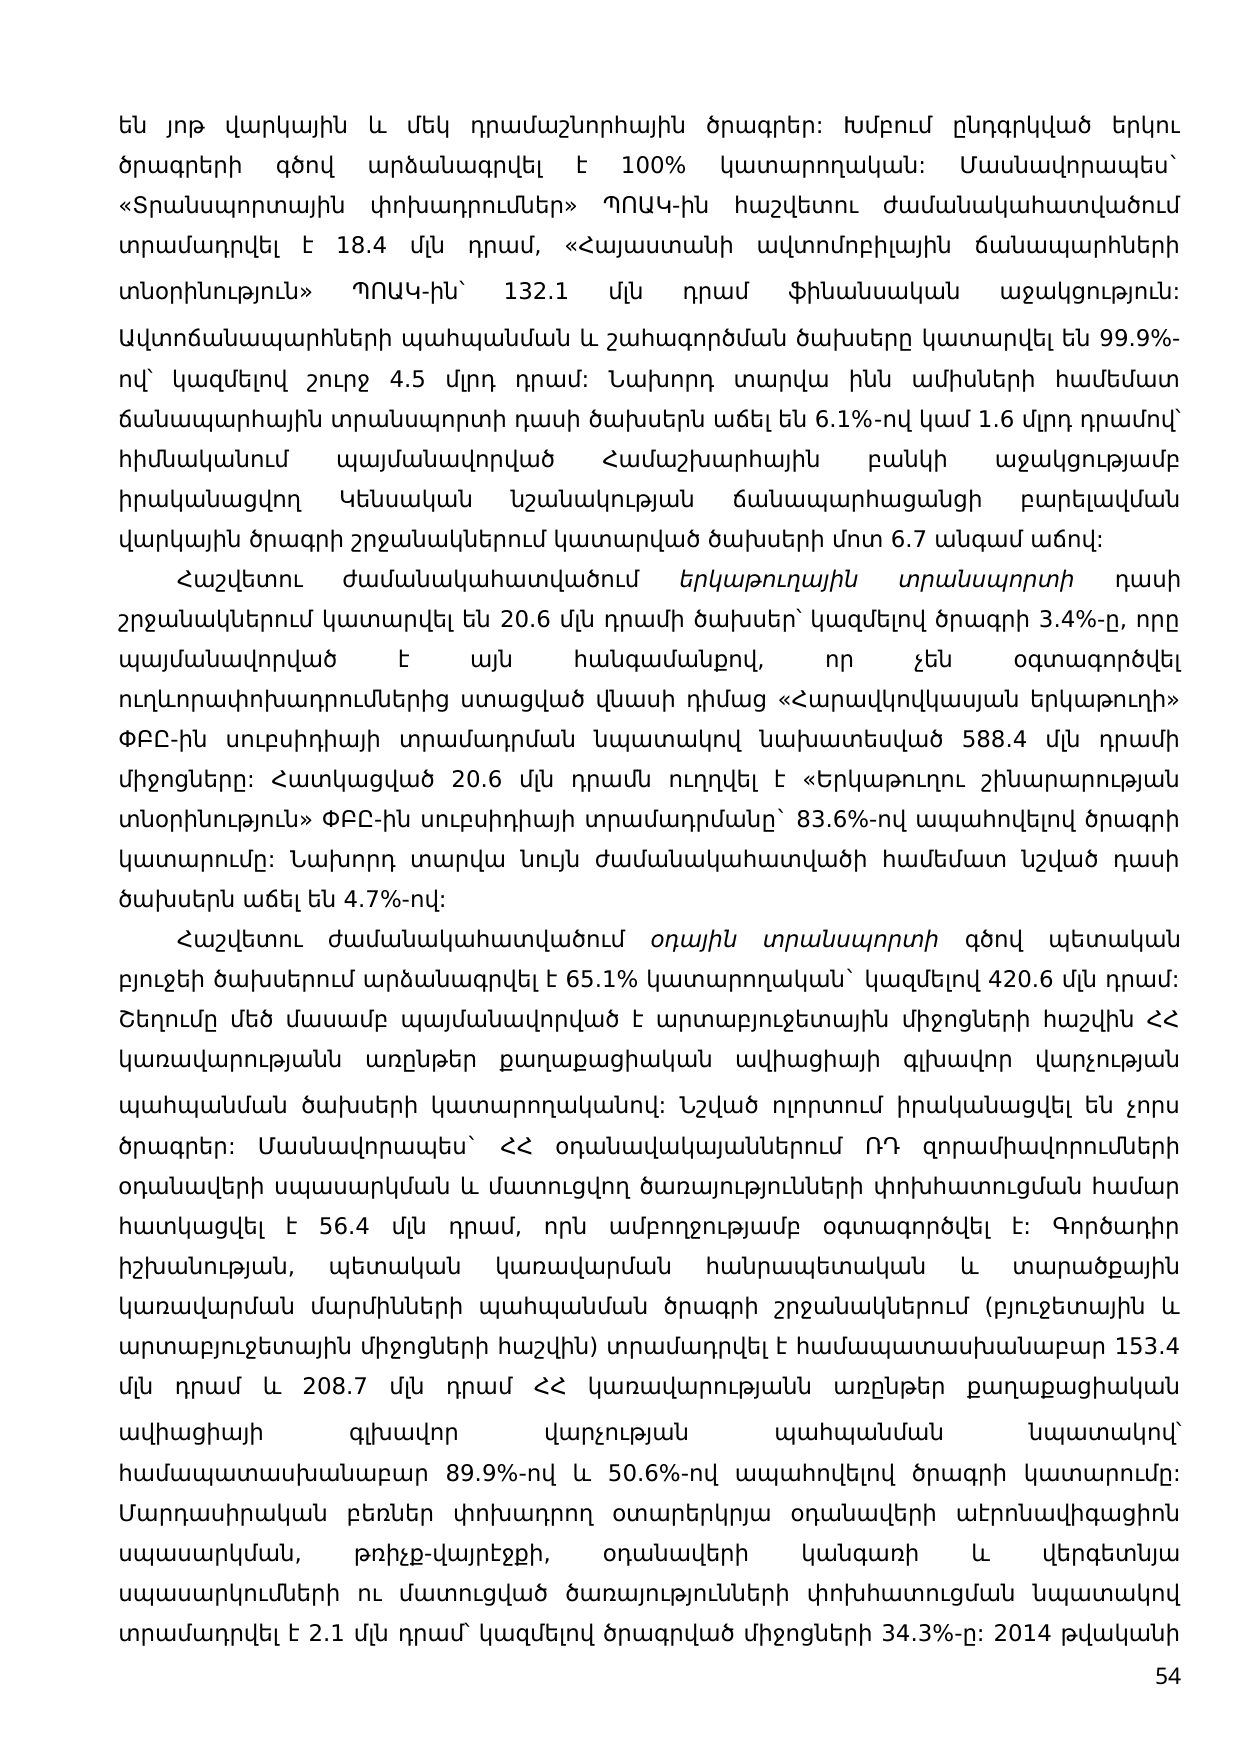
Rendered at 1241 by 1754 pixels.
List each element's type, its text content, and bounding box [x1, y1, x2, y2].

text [118, 112, 1181, 553]
text Հաշվետու ժամանակահատվածում երկաթուղային տրանսպորտի դասի շրջանակներում կատարվել են 20.6 մլն դրամի ծախսեր՝ կազմելով ծրագրի 3.4%-ը, որը պայմանավորված է այն հանգամանքով, որ չեն օգտագործվել ուղևորափոխադրումներից ստացված վնասի դիմաց «Հարավկովկասյան երկաթուղի» ՓԲԸ-ին սուբսիդիայի տրամադրման նպատակով նախատեսված 588.4 մլն դրամի միջոցները: Հատկացված 20.6 մլն դրամն ուղղվել է «Երկաթուղու շինարարության տնօրինություն» ՓԲԸ-ին սուբսիդիայի տրամադրմանը` 83.6%-ով ապահովելով ծրագրի կատարումը: Նախորդ տարվա նույն ժամանակահատվածի համեմատ նշված դասի ծախսերն աճել են 4.7%-ով: [118, 566, 1181, 913]
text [118, 926, 1181, 1647]
